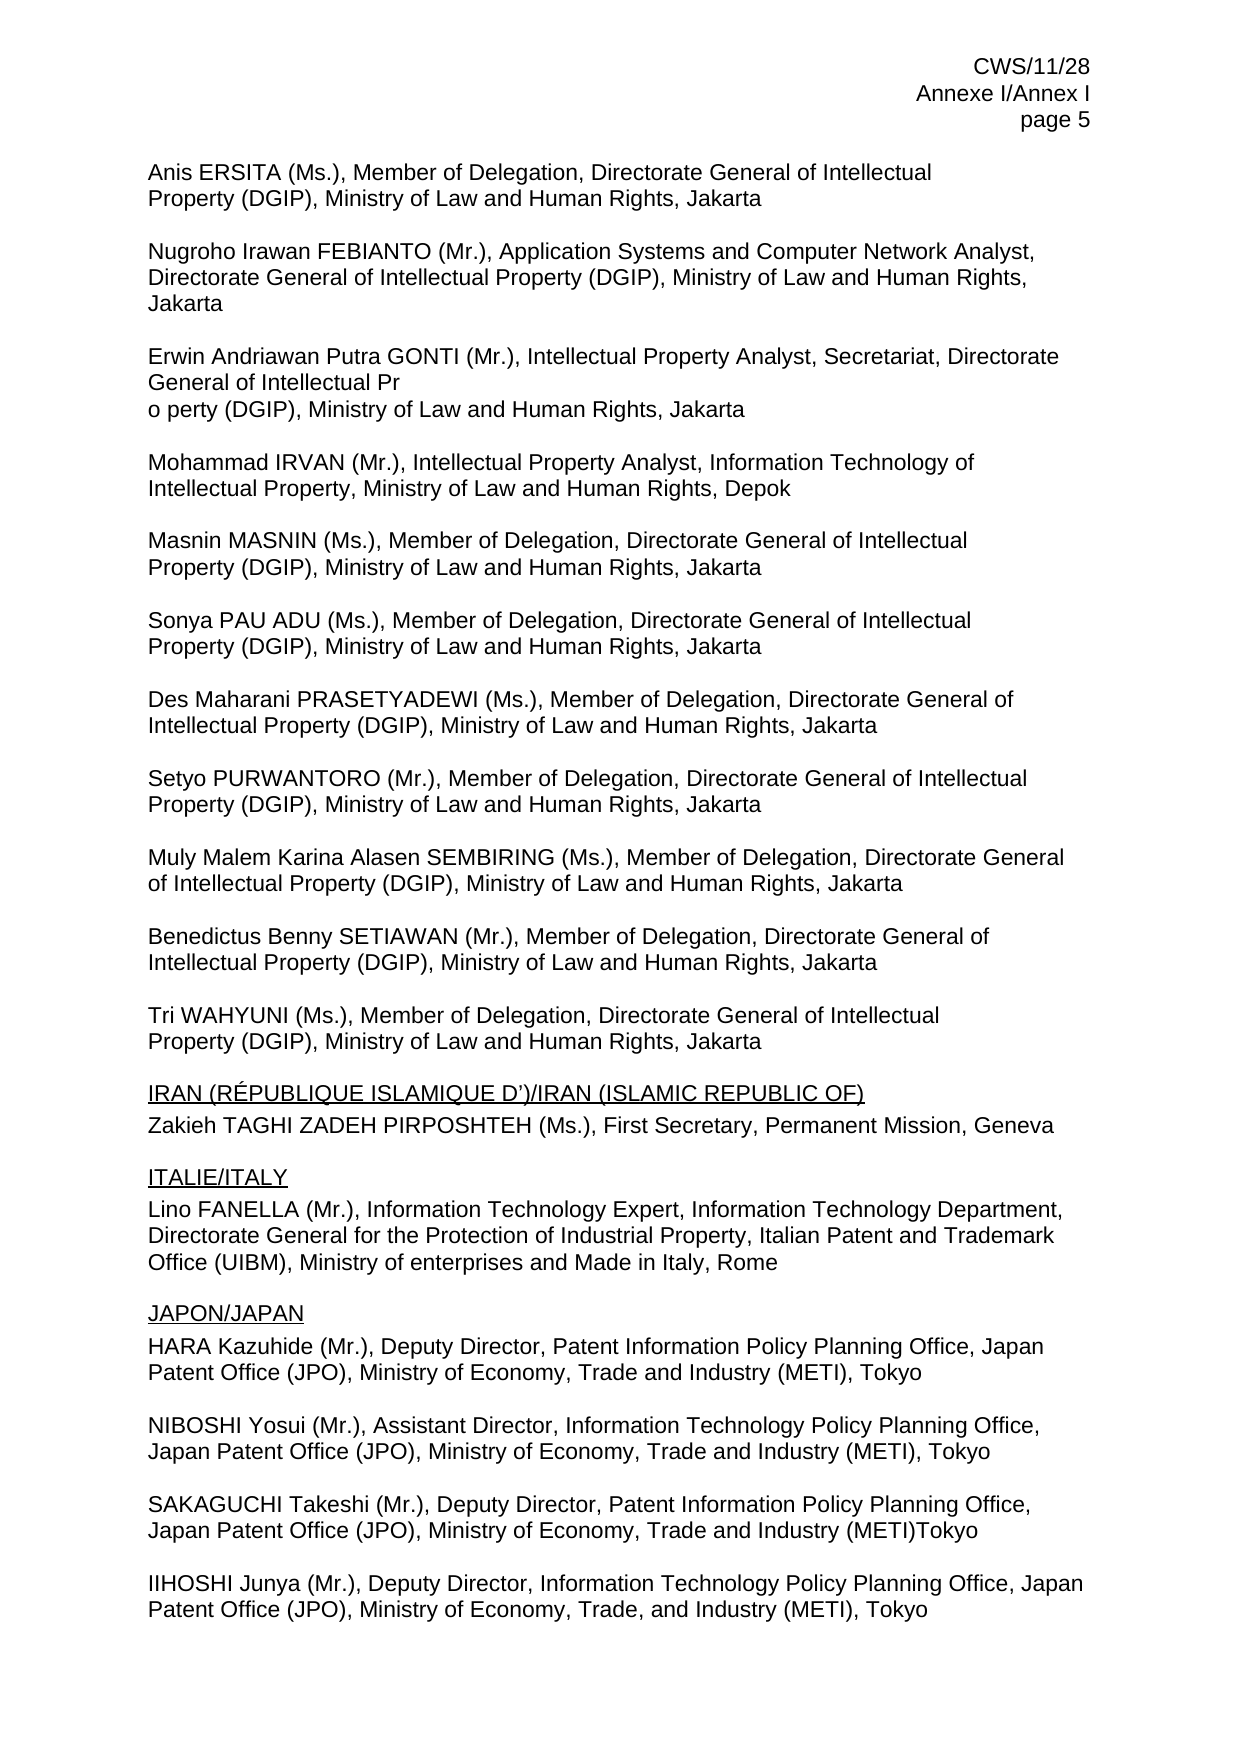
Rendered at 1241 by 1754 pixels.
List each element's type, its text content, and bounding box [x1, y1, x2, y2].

text Erwin Andriawan Putra GONTI (Mr.), Intellectual Property Analyst, Secretariat, Directorate General of Intellectual Pr [148, 343, 1090, 396]
text Benedictus Benny SETIAWAN (Mr.), Member of Delegation, Directorate General of Intellectual Property (DGIP), Ministry of Law and Human Rights, Jakarta [148, 923, 1090, 976]
text Nugroho Irawan FEBIANTO (Mr.), Application Systems and Computer Network Analyst, Directorate General of Intellectual Property (DGIP), Ministry of Law and Human Rights, Jakarta [148, 238, 1090, 317]
text Des Maharani PRASETYADEWI (Ms.), Member of Delegation, Directorate General of Intellectual Property (DGIP), Ministry of Law and Human Rights, Jakarta [148, 686, 1090, 738]
text Sonya PAU ADU (Ms.), Member of Delegation, Directorate General of Intellectual Property (DGIP), Ministry of Law and Human Rights, Jakarta [148, 607, 1090, 659]
text o perty (DGIP), Ministry of Law and Human Rights, Jakarta [148, 396, 1090, 422]
text NIBOSHI Yosui (Mr.), Assistant Director, Information Technology Policy Planning Office, Japan Patent Office (JPO), Ministry of Economy, Trade and Industry (METI), Tokyo [148, 1412, 1090, 1464]
text Mohammad IRVAN (Mr.), Intellectual Property Analyst, Information Technology of Intellectual Property, Ministry of Law and Human Rights, Depok [148, 448, 1090, 501]
text HARA Kazuhide (Mr.), Deputy Director, Patent Information Policy Planning Office, Japan Patent Office (JPO), Ministry of Economy, Trade and Industry (METI), Tokyo [148, 1333, 1090, 1386]
text Zakieh TAGHI ZADEH PIRPOSHTEH (Ms.), First Secretary, Permanent Mission, Geneva [148, 1112, 1090, 1138]
text Setyo PURWANTORO (Mr.), Member of Delegation, Directorate General of Intellectual Property (DGIP), Ministry of Law and Human Rights, Jakarta [148, 765, 1090, 817]
text SAKAGUCHI Takeshi (Mr.), Deputy Director, Patent Information Policy Planning Office, Japan Patent Office (JPO), Ministry of Economy, Trade and Industry (METI)Tokyo [148, 1491, 1090, 1544]
subtitle IRAN (RÉPUBLIQUE ISLAMIQUE D’)/IRAN (ISLAMIC REPUBLIC OF) [148, 1079, 1090, 1106]
subtitle JAPON/JAPAN [148, 1300, 1090, 1327]
text Muly Malem Karina Alasen SEMBIRING (Ms.), Member of Delegation, Directorate General of Intellectual Property (DGIP), Ministry of Law and Human Rights, Jakarta [148, 844, 1090, 896]
text Lino FANELLA (Mr.), Information Technology Expert, Information Technology Department, Directorate General for the Protection of Industrial Property, Italian Patent and Trademark Office (UIBM), Ministry of enterprises and Made in Italy, Rome [148, 1196, 1090, 1275]
text Masnin MASNIN (Ms.), Member of Delegation, Directorate General of Intellectual Property (DGIP), Ministry of Law and Human Rights, Jakarta [148, 527, 1090, 580]
subtitle ITALIE/ITALY [148, 1163, 1090, 1190]
text Anis ERSITA (Ms.), Member of Delegation, Directorate General of Intellectual Property (DGIP), Ministry of Law and Human Rights, Jakarta [148, 158, 1090, 211]
text Tri WAHYUNI (Ms.), Member of Delegation, Directorate General of Intellectual Property (DGIP), Ministry of Law and Human Rights, Jakarta [148, 1002, 1090, 1054]
text IIHOSHI Junya (Mr.), Deputy Director, Information Technology Policy Planning Office, Japan Patent Office (JPO), Ministry of Economy, Trade, and Industry (METI), Tokyo [148, 1570, 1090, 1623]
